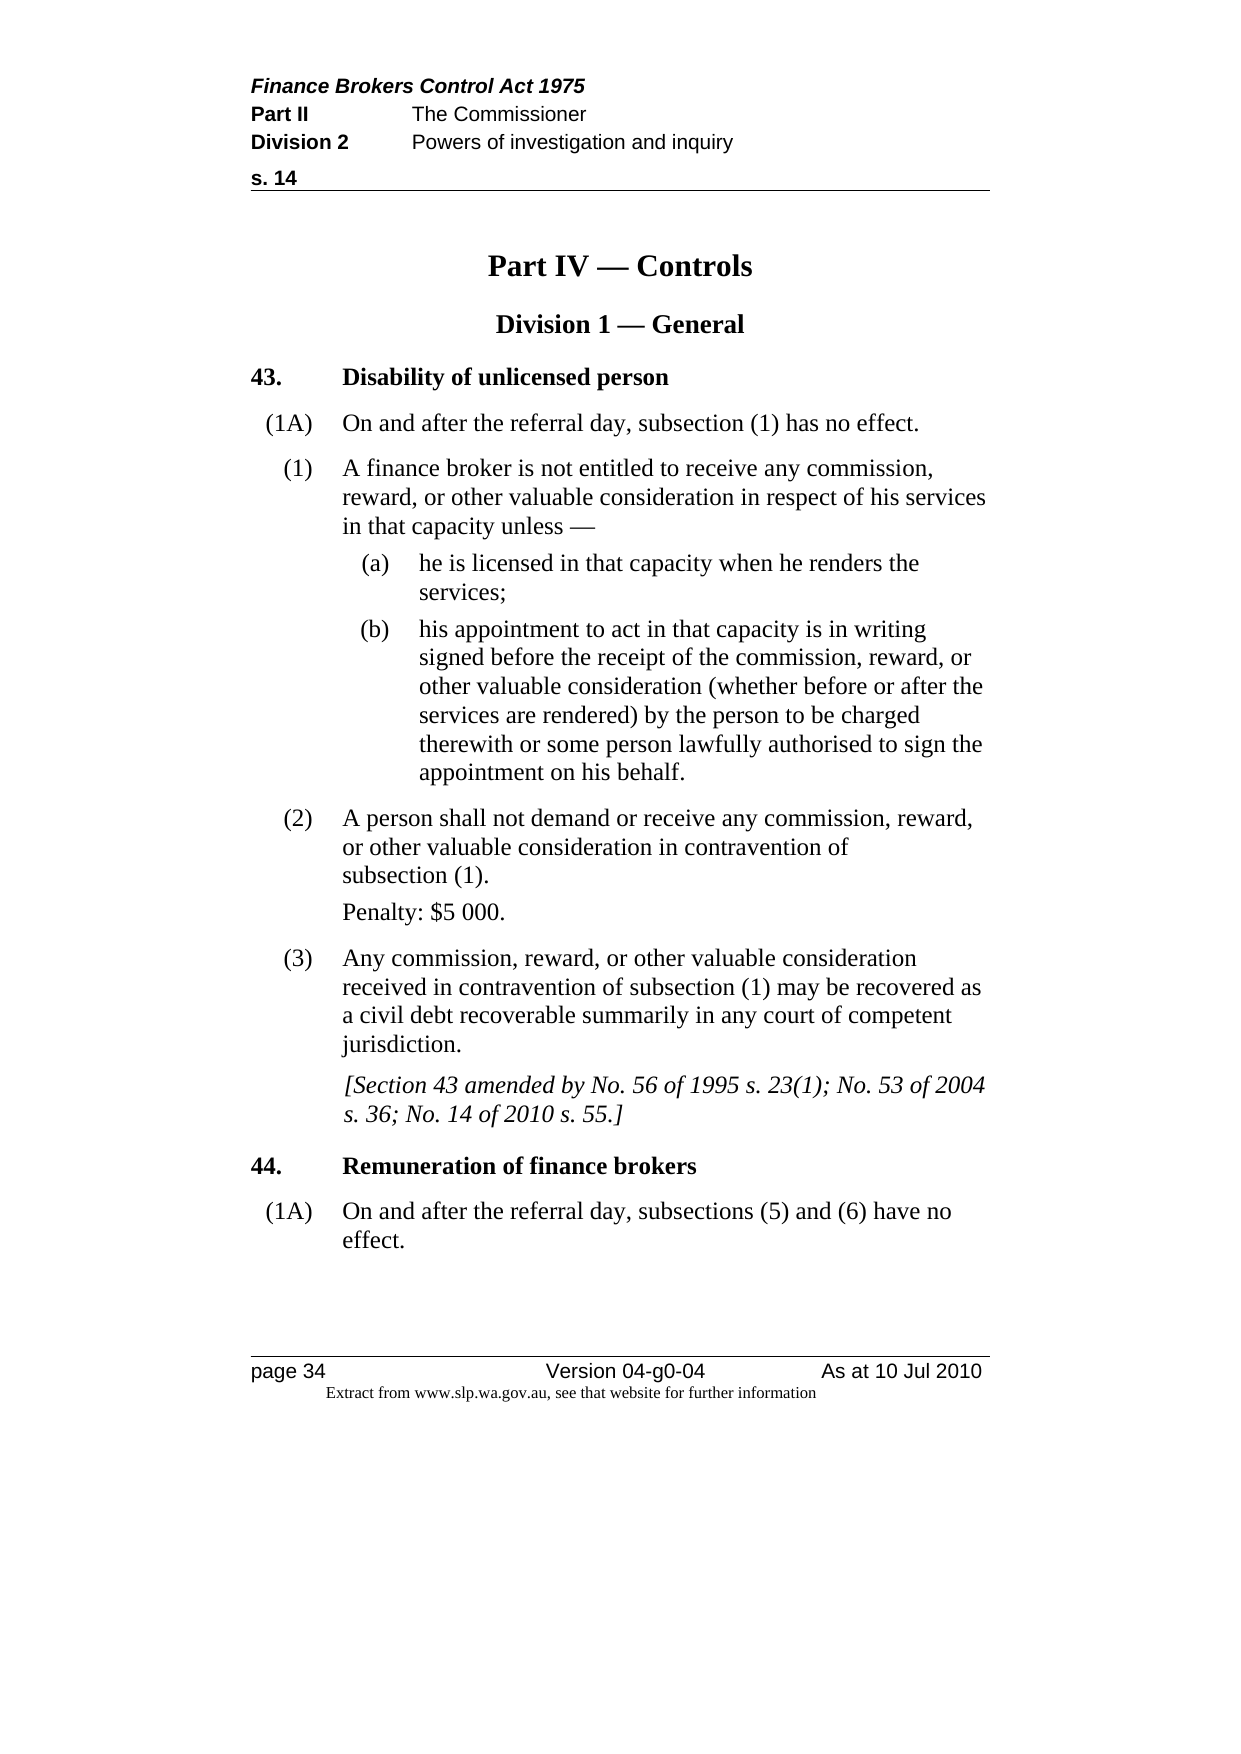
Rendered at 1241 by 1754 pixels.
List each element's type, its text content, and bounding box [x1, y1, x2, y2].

text (1A) On and after the referral day, subsection (1) has no effect. [251, 408, 990, 437]
subtitle Division 1 — General [251, 308, 990, 339]
text (a) he is licensed in that capacity when he renders the services; [251, 548, 990, 605]
subtitle 44. Remuneration of finance brokers [251, 1151, 990, 1179]
text [Section 43 amended by No. 56 of 1995 s. 23(1); No. 53 of 2004 s. 36; No. 14 of 2010 s. 55.] [251, 1070, 990, 1128]
subtitle 43. Disability of unlicensed person [251, 362, 990, 391]
text (1) A finance broker is not entitled to receive any commission, reward, or other valuable consideration in respect of his services in that capacity unless — [251, 453, 990, 539]
text (3) Any commission, reward, or other valuable consideration received in contravention of subsection (1) may be recovered as a civil debt recoverable summarily in any court of competent jurisdiction. [251, 943, 990, 1058]
text (b) his appointment to act in that capacity is in writing signed before the receipt of the commission, reward, or other valuable consideration (whether before or after the services are rendered) by the person to be charged therewith or some person lawfully authorised to sign the appointment on his behalf. [251, 614, 990, 786]
text Penalty: $5 000. [251, 897, 990, 926]
subtitle Part IV — Controls [251, 247, 990, 283]
text (2) A person shall not demand or receive any commission, reward, or other valuable consideration in contravention of subsection (1). [251, 803, 990, 889]
text (1A) On and after the referral day, subsections (5) and (6) have no effect. [251, 1196, 990, 1254]
